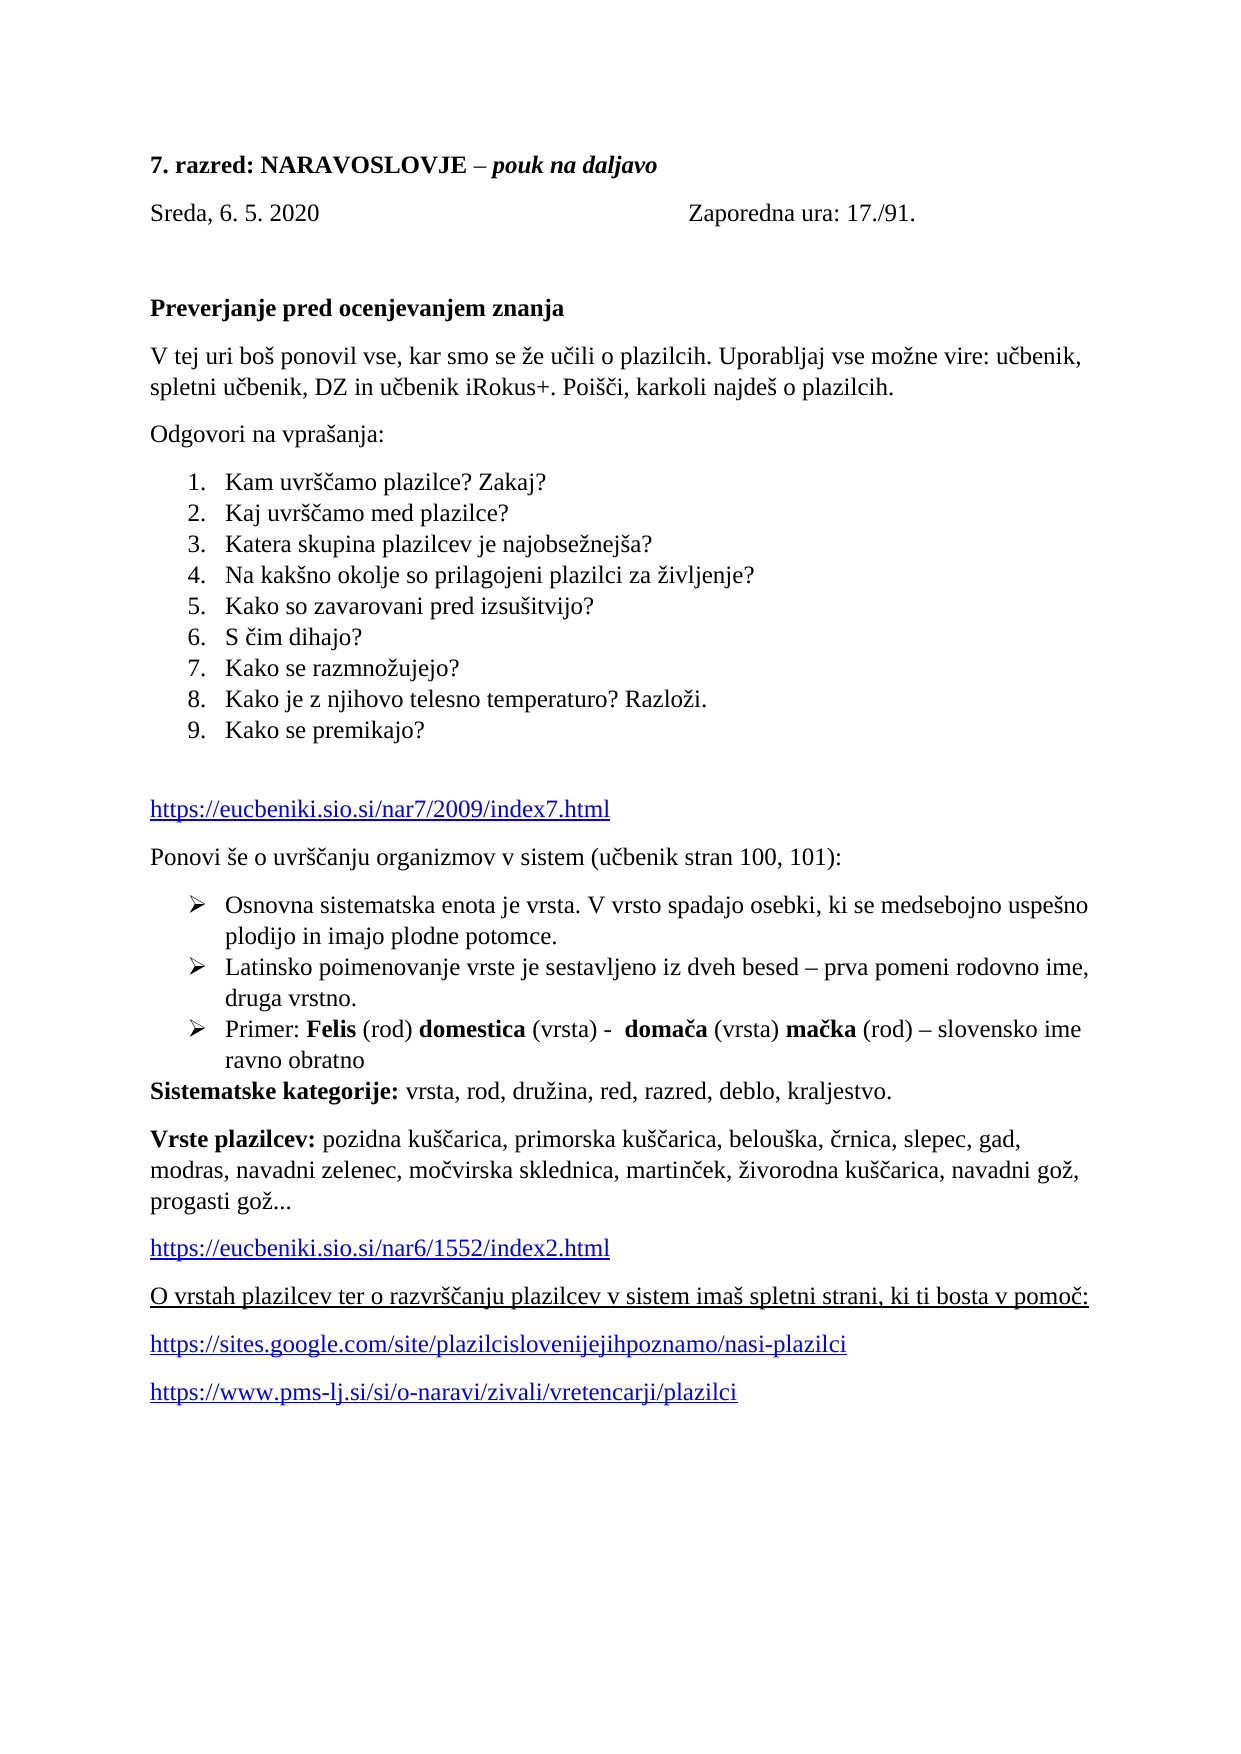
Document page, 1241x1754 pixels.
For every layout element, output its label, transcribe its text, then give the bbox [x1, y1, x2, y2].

list Kaj uvrščamo med plazilce? [187, 498, 1090, 527]
text Preverjanje pred ocenjevanjem znanja [150, 293, 1090, 322]
text Odgovori na vprašanja: [150, 419, 1090, 448]
text 7. razred: NARAVOSLOVJE – pouk na daljavo [150, 150, 1090, 179]
text https://sites.google.com/site/plazilcislovenijejihpoznamo/nasi-plazilci [150, 1329, 1090, 1358]
text https://www.pms-lj.si/si/o-naravi/zivali/vretencarji/plazilci [150, 1377, 1090, 1405]
list Kako se premikajo? [187, 716, 1090, 744]
text Sistematske kategorije: vrsta, rod, družina, red, razred, deblo, kraljestvo. [150, 1076, 1090, 1105]
list Latinsko poimenovanje vrste je sestavljeno iz dveh besed – prva pomeni rodovno ime, druga vrstno. [187, 952, 1090, 1012]
list Na kakšno okolje so prilagojeni plazilci za življenje? [187, 560, 1090, 589]
list Osnovna sistematska enota je vrsta. V vrsto spadajo osebki, ki se medsebojno uspešno plodijo in imajo plodne potomce. [187, 890, 1090, 949]
text https://eucbeniki.sio.si/nar6/1552/index2.html [150, 1233, 1090, 1262]
text Ponovi še o uvrščanju organizmov v sistem (učbenik stran 100, 101): [150, 842, 1090, 871]
text Vrste plazilcev: pozidna kuščarica, primorska kuščarica, belouška, črnica, slepec, gad, modras, navadni zelenec, močvirska sklednica, martinček, živorodna kuščarica, navadni gož, progasti gož... [150, 1124, 1090, 1214]
list Kako so zavarovani pred izsušitvijo? [187, 591, 1090, 620]
text O vrstah plazilcev ter o razvrščanju plazilcev v sistem imaš spletni strani, ki ti bosta v pomoč: [150, 1281, 1090, 1310]
list S čim dihajo? [187, 622, 1090, 651]
text https://eucbeniki.sio.si/nar7/2009/index7.html [150, 794, 1090, 823]
list Kam uvrščamo plazilce? Zakaj? [187, 467, 1090, 496]
list Primer: Felis (rod) domestica (vrsta) - domača (vrsta) mačka (rod) – slovensko ime ravno obratno [187, 1014, 1090, 1074]
text Sreda, 6. 5. 2020 Zaporedna ura: 17./91. [150, 198, 1090, 226]
list Katera skupina plazilcev je najobsežnejša? [187, 529, 1090, 558]
text V tej uri boš ponovil vse, kar smo se že učili o plazilcih. Uporabljaj vse možne vire: učbenik, spletni učbenik, DZ in učbenik iRokus+. Poišči, karkoli najdeš o plazilcih. [150, 341, 1090, 401]
list Kako se razmnožujejo? [187, 653, 1090, 682]
list Kako je z njihovo telesno temperaturo? Razloži. [187, 684, 1090, 713]
